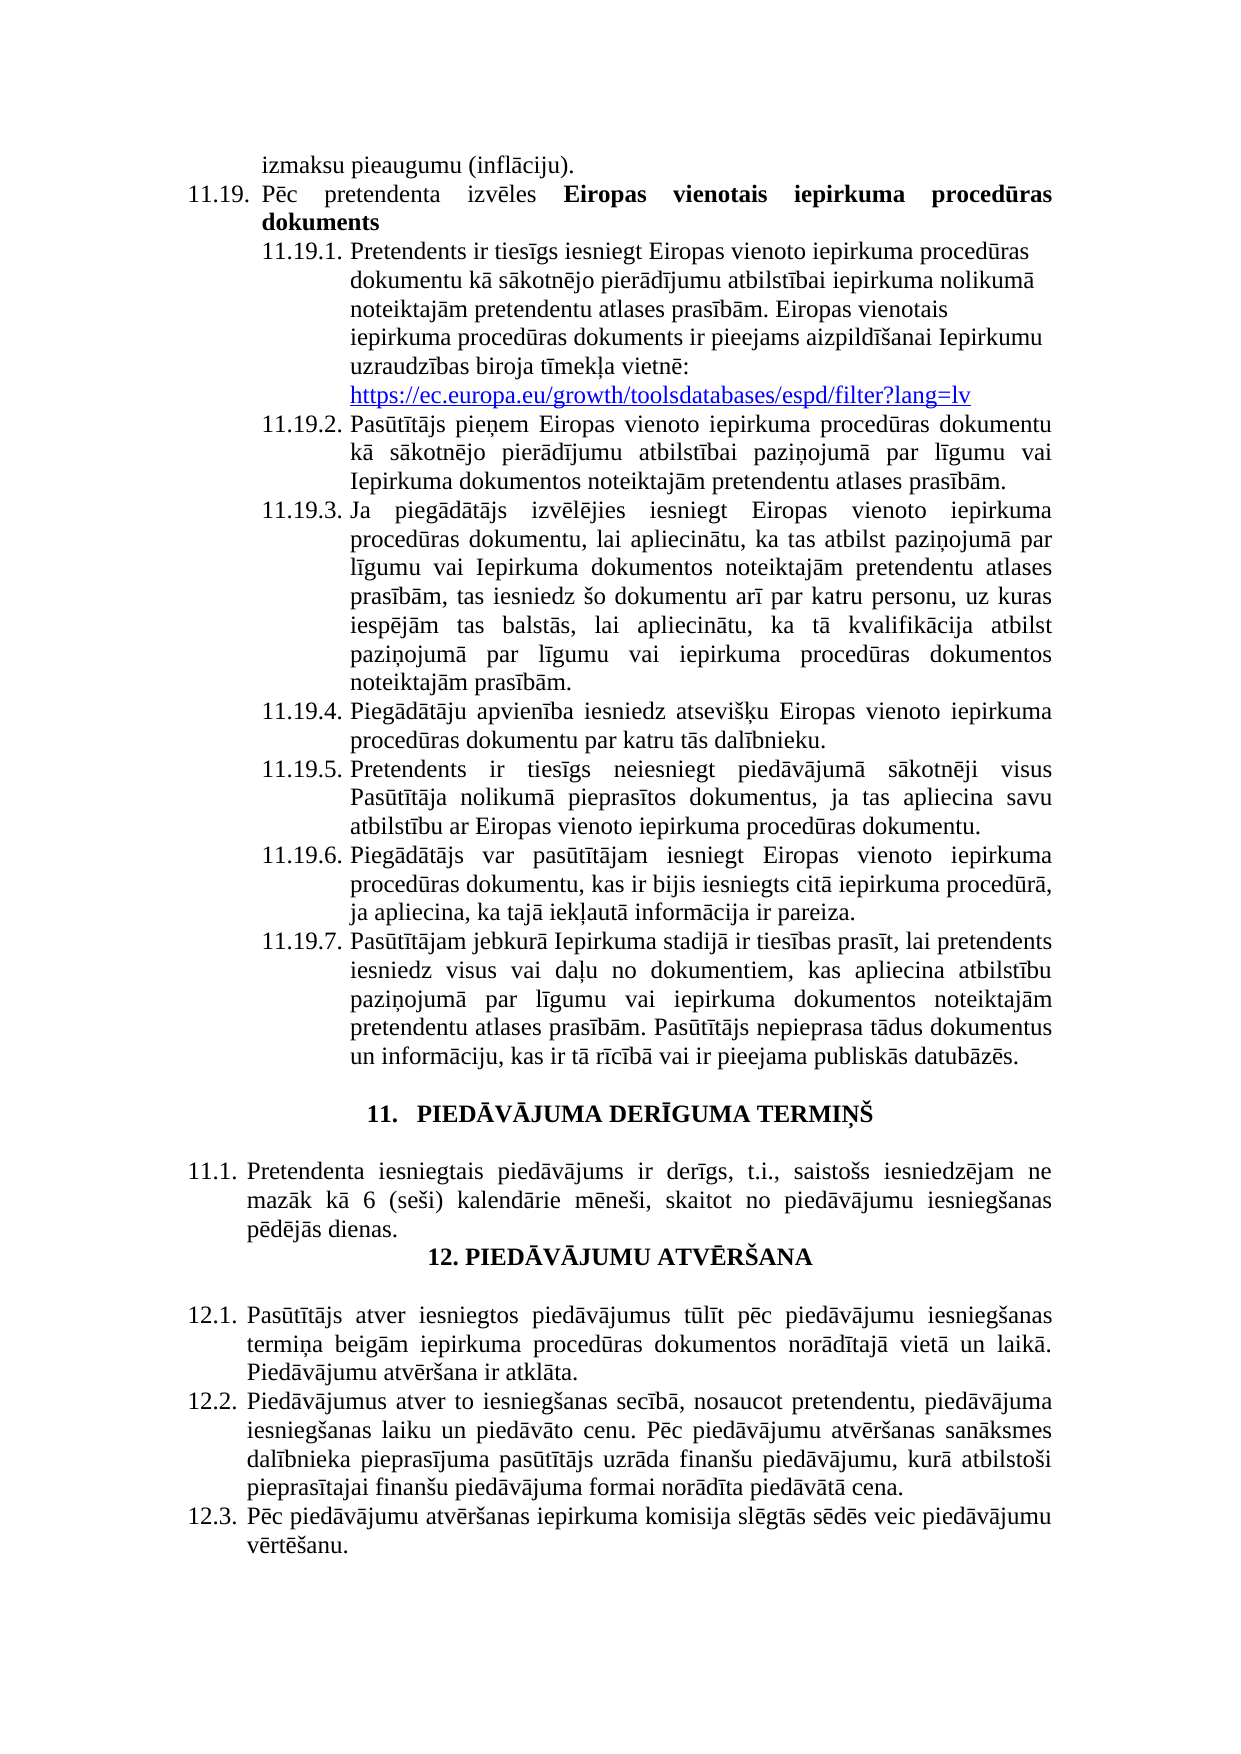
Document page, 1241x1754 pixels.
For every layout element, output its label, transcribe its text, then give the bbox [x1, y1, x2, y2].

text Pasūtītājs atver iesniegtos piedāvājumus tūlīt pēc piedāvājumu iesniegšanas termiņa beigām iepirkuma procedūras dokumentos norādītajā vietā un laikā. Piedāvājumu atvēršana ir atklāta. [187, 1300, 1053, 1386]
list Pretendents ir tiesīgs neiesniegt piedāvājumā sākotnēji visus Pasūtītāja nolikumā pieprasītos dokumentus, ja tas apliecina savu atbilstību ar Eiropas vienoto iepirkuma procedūras dokumentu. [261, 754, 1053, 840]
list Piegādātāju apvienība iesniedz atsevišķu Eiropas vienoto iepirkuma procedūras dokumentu par katru tās dalībnieku. [261, 696, 1053, 754]
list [187, 150, 1053, 179]
list Pasūtītājam jebkurā Iepirkuma stadijā ir tiesības prasīt, lai pretendents iesniedz visus vai daļu no dokumentiem, kas apliecina atbilstību paziņojumā par līgumu vai iepirkuma dokumentos noteiktajām pretendentu atlases prasībām. Pasūtītājs nepieprasa tādus dokumentus un informāciju, kas ir tā rīcībā vai ir pieejama publiskās datubāzēs. [261, 926, 1053, 1070]
list Pretendents ir tiesīgs iesniegt Eiropas vienoto iepirkuma procedūras dokumentu kā sākotnējo pierādījumu atbilstībai iepirkuma nolikumā noteiktajām pretendentu atlases prasībām. Eiropas vienotais iepirkuma procedūras dokuments ir pieejams aizpildīšanai Iepirkumu uzraudzības biroja tīmekļa vietnē: https://ec.europa.eu/growth/toolsdatabases/espd/filter?lang=lv [261, 236, 1053, 409]
list Pretendenta iesniegtais piedāvājums ir derīgs, t.i., saistošs iesniedzējam ne mazāk kā 6 (seši) kalendārie mēneši, skaitot no piedāvājumu iesniegšanas pēdējās dienas. [187, 1156, 1053, 1242]
list Ja piegādātājs izvēlējies iesniegt Eiropas vienoto iepirkuma procedūras dokumentu, lai apliecinātu, ka tas atbilst paziņojumā par līgumu vai Iepirkuma dokumentos noteiktajām pretendentu atlases prasībām, tas iesniedz šo dokumentu arī par katru personu, uz kuras iespējām tas balstās, lai apliecinātu, ka tā kvalifikācija atbilst paziņojumā par līgumu vai iepirkuma procedūras dokumentos noteiktajām prasībām. [261, 495, 1053, 696]
text Pēc piedāvājumu atvēršanas iepirkuma komisija slēgtās sēdēs veic piedāvājumu vērtēšanu. [187, 1501, 1053, 1559]
list PIEDĀVĀJUMU ATVĒRŠANA [187, 1242, 1053, 1271]
list PIEDĀVĀJUMA DERĪGUMA TERMIŅŠ [187, 1099, 1053, 1127]
list Pēc pretendenta izvēles Eiropas vienotais iepirkuma procedūras dokuments [187, 179, 1053, 236]
list Pasūtītājs pieņem Eiropas vienoto iepirkuma procedūras dokumentu kā sākotnējo pierādījumu atbilstībai paziņojumā par līgumu vai Iepirkuma dokumentos noteiktajām pretendentu atlases prasībām. [261, 409, 1053, 495]
list Piegādātājs var pasūtītājam iesniegt Eiropas vienoto iepirkuma procedūras dokumentu, kas ir bijis iesniegts citā iepirkuma procedūrā, ja apliecina, ka tajā iekļautā informācija ir pareiza. [261, 840, 1053, 926]
text Piedāvājumus atver to iesniegšanas secībā, nosaucot pretendentu, piedāvājuma iesniegšanas laiku un piedāvāto cenu. Pēc piedāvājumu atvēršanas sanāksmes dalībnieka pieprasījuma pasūtītājs uzrāda finanšu piedāvājumu, kurā atbilstoši pieprasītajai finanšu piedāvājuma formai norādīta piedāvātā cena. [187, 1386, 1053, 1501]
